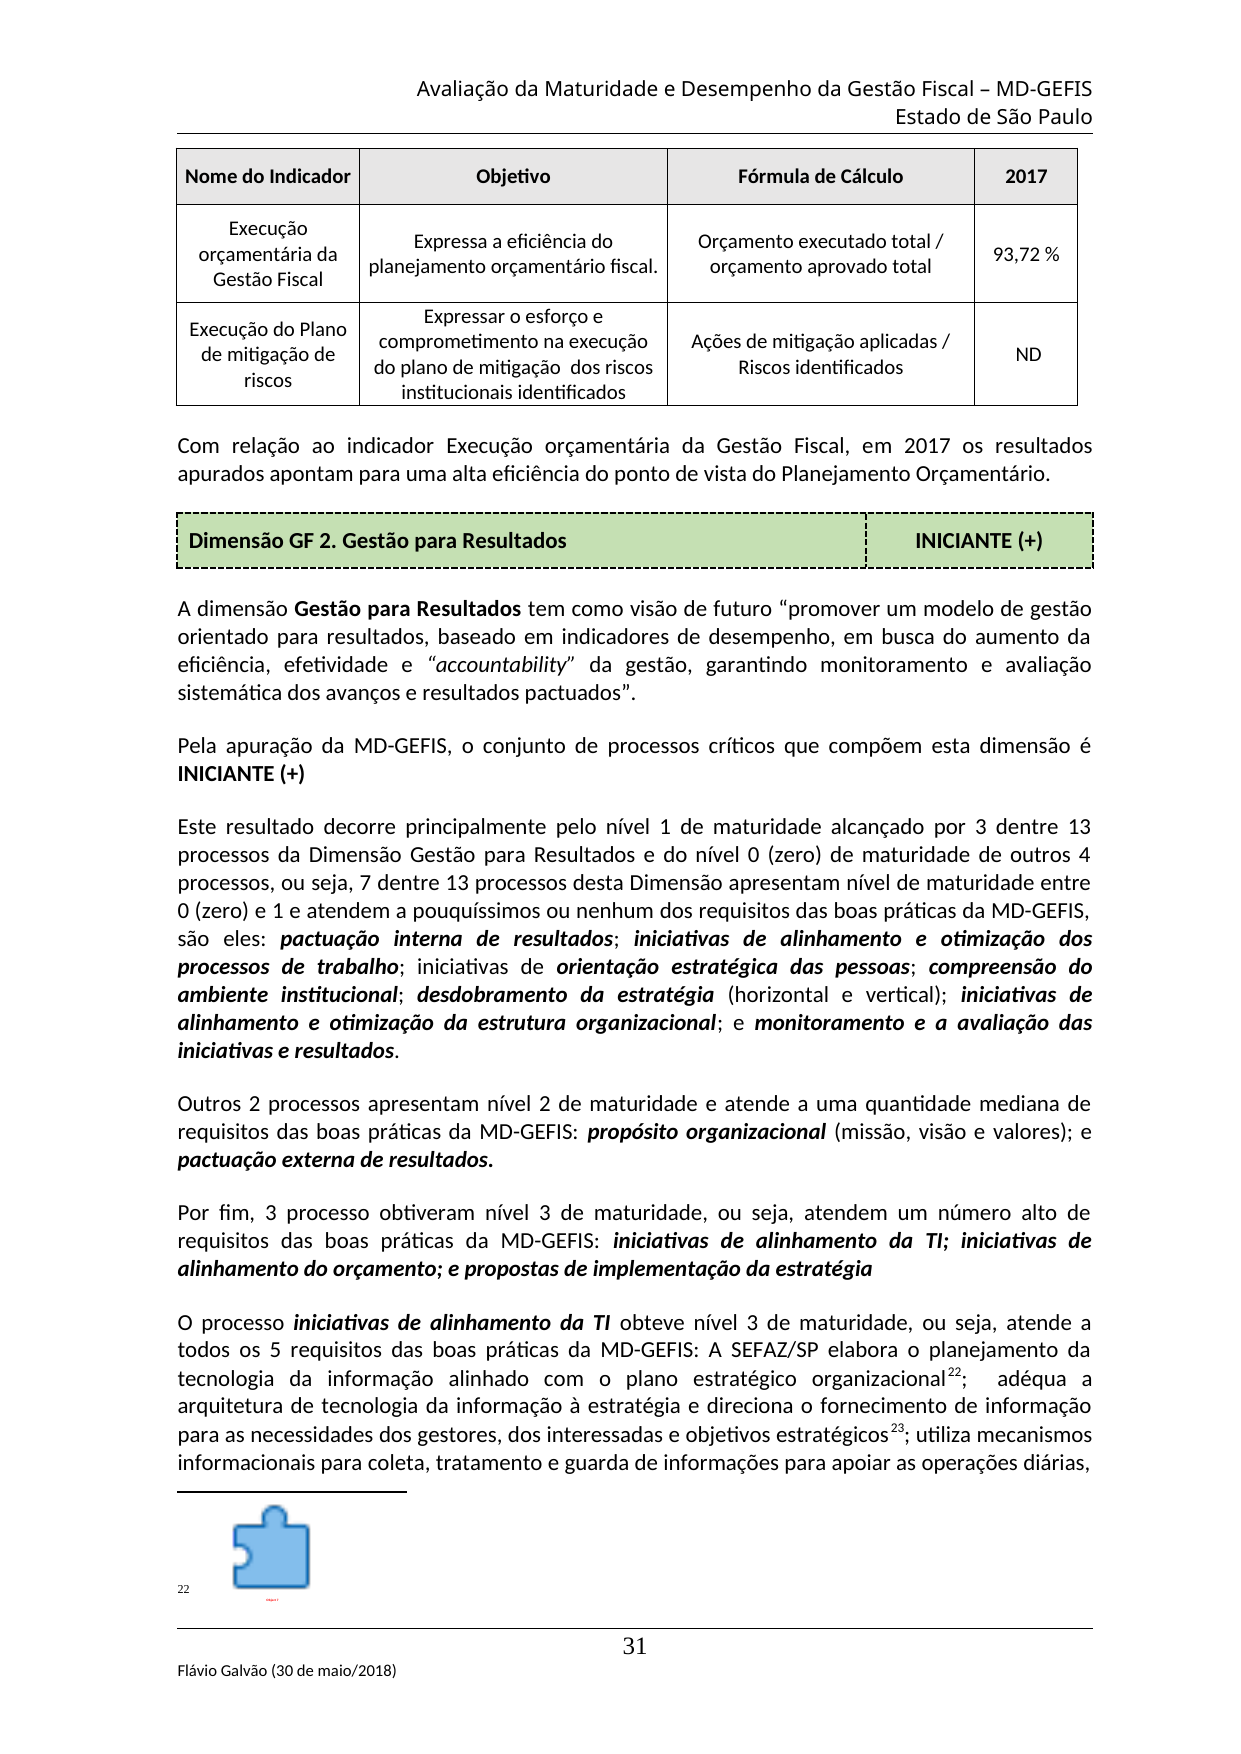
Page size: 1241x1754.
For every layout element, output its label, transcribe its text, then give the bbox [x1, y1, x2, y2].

text Com relação ao indicador Execução orçamentária da Gestão Fiscal, em 2017 os resultados apurados apontam para uma alta eficiência do ponto de vista do Planejamento Orçamentário. [177, 431, 1093, 487]
table_cell 93,72 % [975, 205, 1077, 302]
table_cell Ações de mitigação aplicadas / Riscos identificados [668, 303, 974, 405]
table_cell Execução orçamentária da Gestão Fiscal [177, 205, 359, 302]
text Outros 2 processos apresentam nível 2 de maturidade e atende a uma quantidade mediana de requisitos das boas práticas da MD-GEFIS: propósito organizacional (missão, visão e valores); e pactuação externa de resultados. [177, 1089, 1093, 1173]
table_header Objetivo [360, 149, 667, 204]
text A dimensão Gestão para Resultados tem como visão de futuro “promover um modelo de gestão orientado para resultados, baseado em indicadores de desempenho, em busca do aumento da eficiência, efetividade e “accountability” da gestão, garantindo monitoramento e avaliação sistemática dos avanços e resultados pactuados”. [177, 594, 1093, 706]
table_cell Orçamento executado total / orçamento aprovado total [668, 205, 974, 302]
table_header Dimensão GF 2. Gestão para Resultados [177, 512, 866, 567]
table_header Fórmula de Cálculo [668, 149, 974, 204]
table_header 2017 [975, 149, 1077, 204]
table_cell Execução do Plano de mitigação de riscos [177, 303, 359, 405]
text Por fim, 3 processo obtiveram nível 3 de maturidade, ou seja, atendem um número alto de requisitos das boas práticas da MD-GEFIS: iniciativas de alinhamento da TI; iniciativas de alinhamento do orçamento; e propostas de implementação da estratégia [177, 1198, 1093, 1283]
table_header INICIANTE (+) [866, 512, 1093, 567]
table_cell Expressar o esforço e comprometimento na execução do plano de mitigação dos riscos institucionais identificados [360, 303, 667, 405]
table_cell ND [975, 303, 1077, 405]
table_header Nome do Indicador [177, 149, 359, 204]
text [177, 1308, 1093, 1476]
text Este resultado decorre principalmente pelo nível 1 de maturidade alcançado por 3 dentre 13 processos da Dimensão Gestão para Resultados e do nível 0 (zero) de maturidade de outros 4 processos, ou seja, 7 dentre 13 processos desta Dimensão apresentam nível de maturidade entre 0 (zero) e 1 e atendem a pouquíssimos ou nenhum dos requisitos das boas práticas da MD-GEFIS, são eles: pactuação interna de resultados; iniciativas de alinhamento e otimização dos processos de trabalho; iniciativas de orientação estratégica das pessoas; compreensão do ambiente institucional; desdobramento da estratégia (horizontal e vertical); iniciativas de alinhamento e otimização da estrutura organizacional; e monitoramento e a avaliação das iniciativas e resultados. [177, 812, 1093, 1064]
text Pela apuração da MD-GEFIS, o conjunto de processos críticos que compõem esta dimensão é INICIANTE (+) [177, 731, 1093, 787]
table_cell Expressa a eficiência do planejamento orçamentário fiscal. [360, 205, 667, 302]
